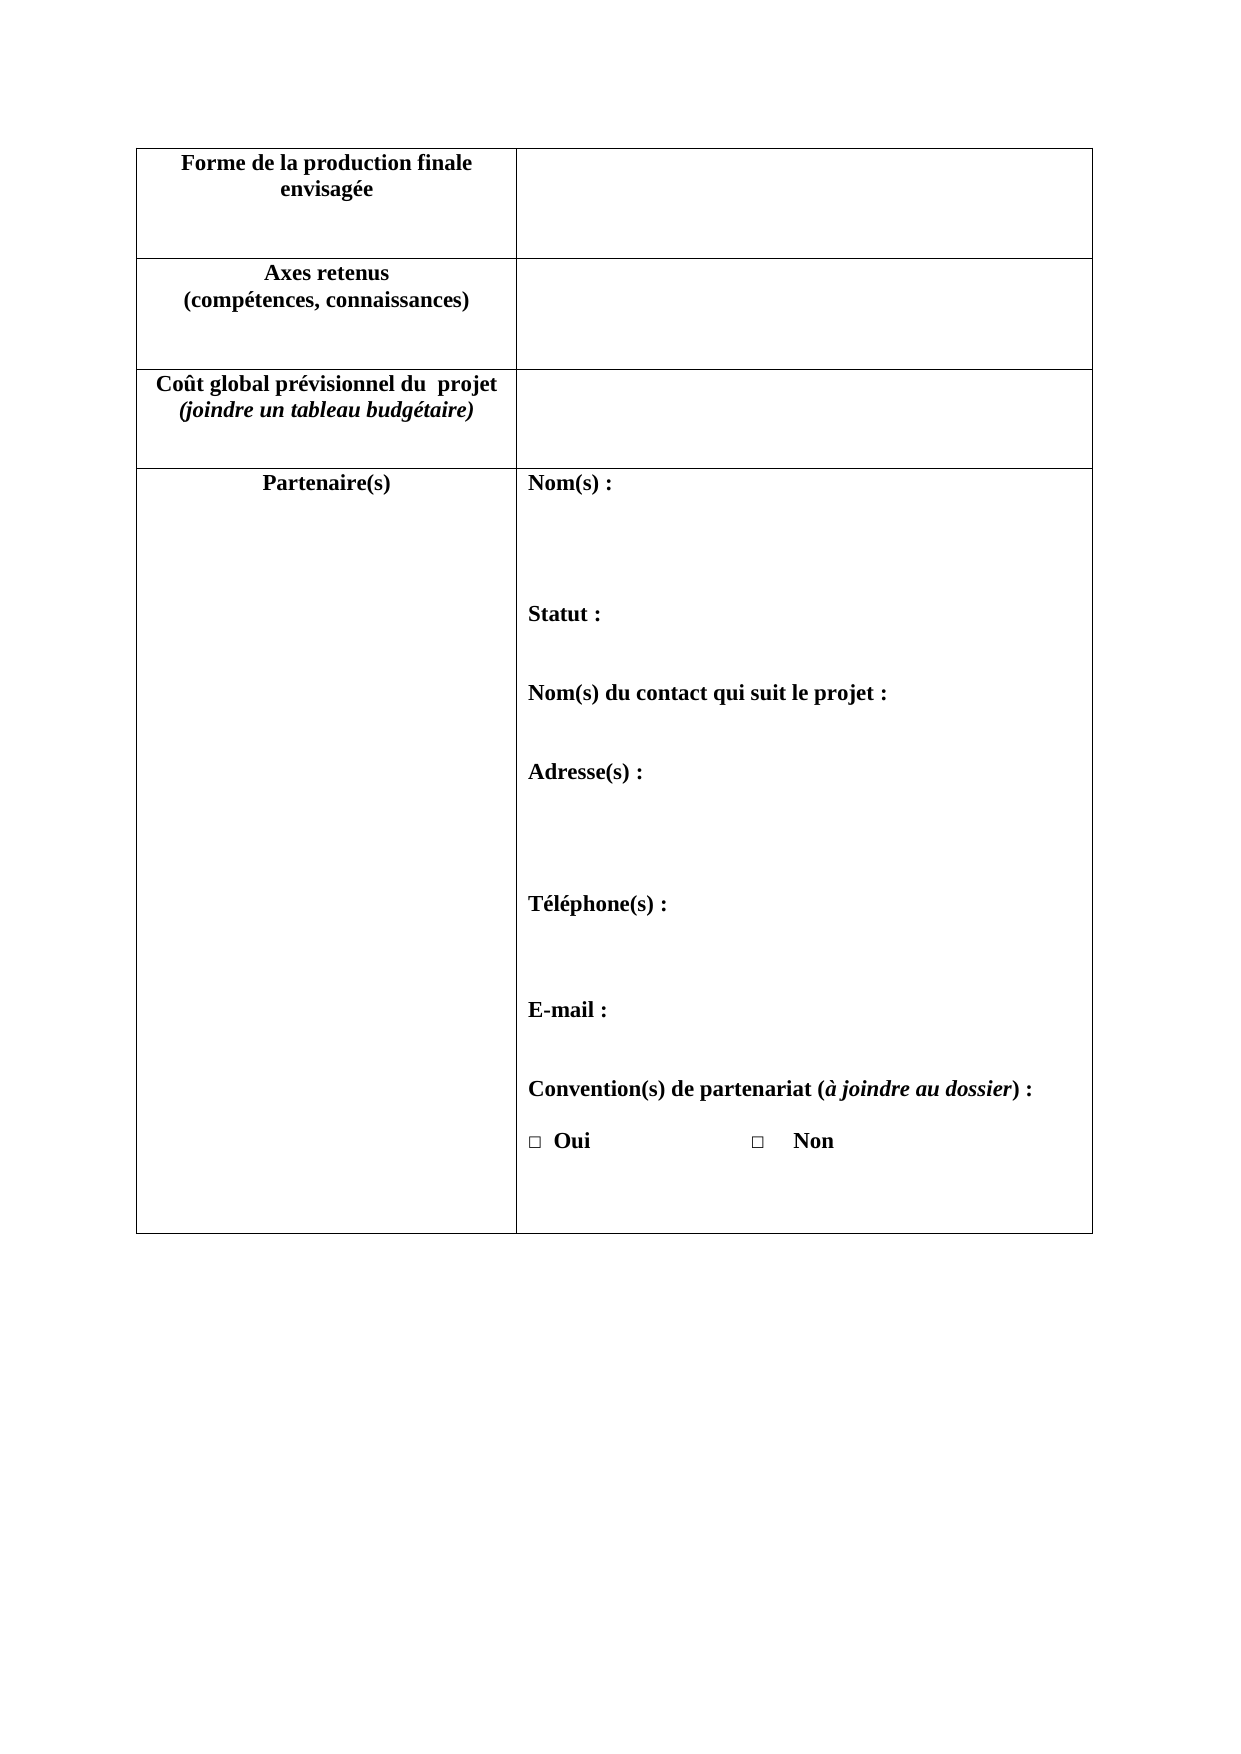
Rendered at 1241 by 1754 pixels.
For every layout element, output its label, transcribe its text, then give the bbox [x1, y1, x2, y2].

table_cell Partenaire(s) [137, 469, 516, 1233]
table_cell Nom(s) : Statut : Nom(s) du contact qui suit le projet : Adresse(s) : Téléphone(s) : E-mail : Convention(s) de partenariat (à joindre au dossier) : ☐ Oui ☐ Non [517, 469, 1092, 1233]
table_cell Forme de la production finale envisagée [137, 149, 516, 258]
table_cell Axes retenus (compétences, connaissances) [137, 259, 516, 369]
table_cell [517, 259, 1092, 369]
table_cell Coût global prévisionnel du projet (joindre un tableau budgétaire) [137, 370, 516, 467]
table_cell [517, 370, 1092, 467]
table_cell [517, 149, 1092, 258]
